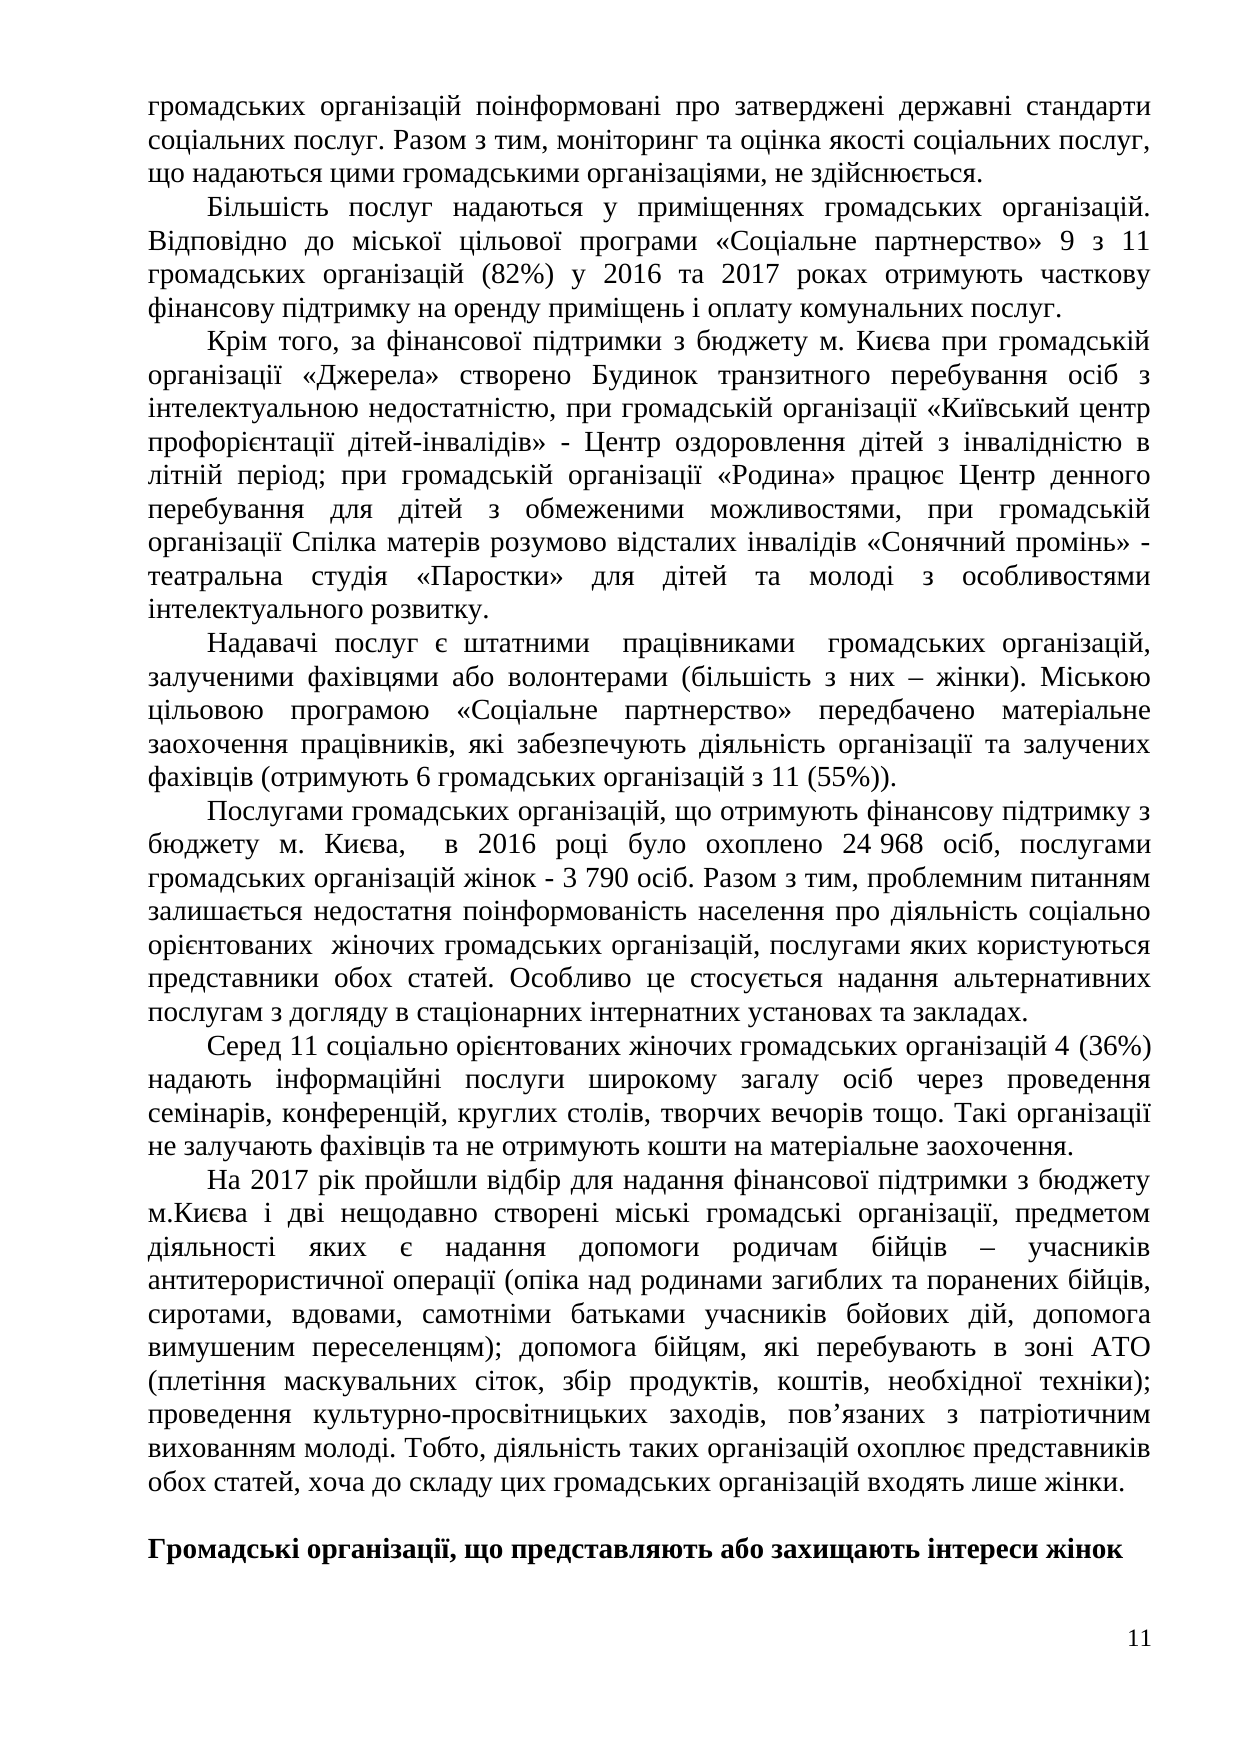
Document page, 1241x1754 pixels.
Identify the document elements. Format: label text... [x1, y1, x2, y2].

text Серед 11 соціально орієнтованих жіночих громадських організацій 4 (36%) надають інформаційні послуги широкому загалу осіб через проведення семінарів, конференцій, круглих столів, творчих вечорів тощо. Такі організації не залучають фахівців та не отримують кошти на матеріальне заохочення. [148, 1028, 1152, 1162]
text Громадські організації, що представляють або захищають інтереси жінок [148, 1531, 1152, 1564]
text Надавачі послуг є штатними працівниками громадських організацій, залученими фахівцями або волонтерами (більшість з них – жінки). Міською цільовою програмою «Соціальне партнерство» передбачено матеріальне заохочення працівників, які забезпечують діяльність організації та залучених фахівців (отримують 6 громадських організацій з 11 (55%)). [148, 625, 1152, 793]
text На 2017 рік пройшли відбір для надання фінансової підтримки з бюджету м.Києва і дві нещодавно створені міські громадські організації, предметом діяльності яких є надання допомоги родичам бійців – учасників антитерористичної операції (опіка над родинами загиблих та поранених бійців, сиротами, вдовами, самотніми батьками учасників бойових дій, допомога вимушеним переселенцям); допомога бійцям, які перебувають в зоні АТО (плетіння маскувальних сіток, збір продуктів, коштів, необхідної техніки); проведення культурно-просвітницьких заходів, пов’язаних з патріотичним вихованням молоді. Тобто, діяльність таких організацій охоплює представників обох статей, хоча до складу цих громадських організацій входять лише жінки. [148, 1162, 1152, 1497]
text Більшість послуг надаються у приміщеннях громадських організацій. Відповідно до міської цільової програми «Соціальне партнерство» 9 з 11 громадських організацій (82%) у 2016 та 2017 роках отримують часткову фінансову підтримку на оренду приміщень і оплату комунальних послуг. [148, 189, 1152, 323]
text Крім того, за фінансової підтримки з бюджету м. Києва при громадській організації «Джерела» створено Будинок транзитного перебування осіб з інтелектуальною недостатністю, при громадській організації «Київський центр профорієнтації дітей-інвалідів» - Центр оздоровлення дітей з інвалідністю в літній період; при громадській організації «Родина» працює Центр денного перебування для дітей з обмеженими можливостями, при громадській організації Спілка матерів розумово відсталих інвалідів «Сонячний промінь» - театральна студія «Паростки» для дітей та молоді з особливостями інтелектуального розвитку. [148, 323, 1152, 625]
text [148, 88, 1152, 189]
text Послугами громадських організацій, що отримують фінансову підтримку з бюджету м. Києва, в 2016 році було охоплено 24 968 осіб, послугами громадських організацій жінок - 3 790 осіб. Разом з тим, проблемним питанням залишається недостатня поінформованість населення про діяльність соціально орієнтованих жіночих громадських організацій, послугами яких користуються представники обох статей. Особливо це стосується надання альтернативних послугам з догляду в стаціонарних інтернатних установах та закладах. [148, 793, 1152, 1028]
